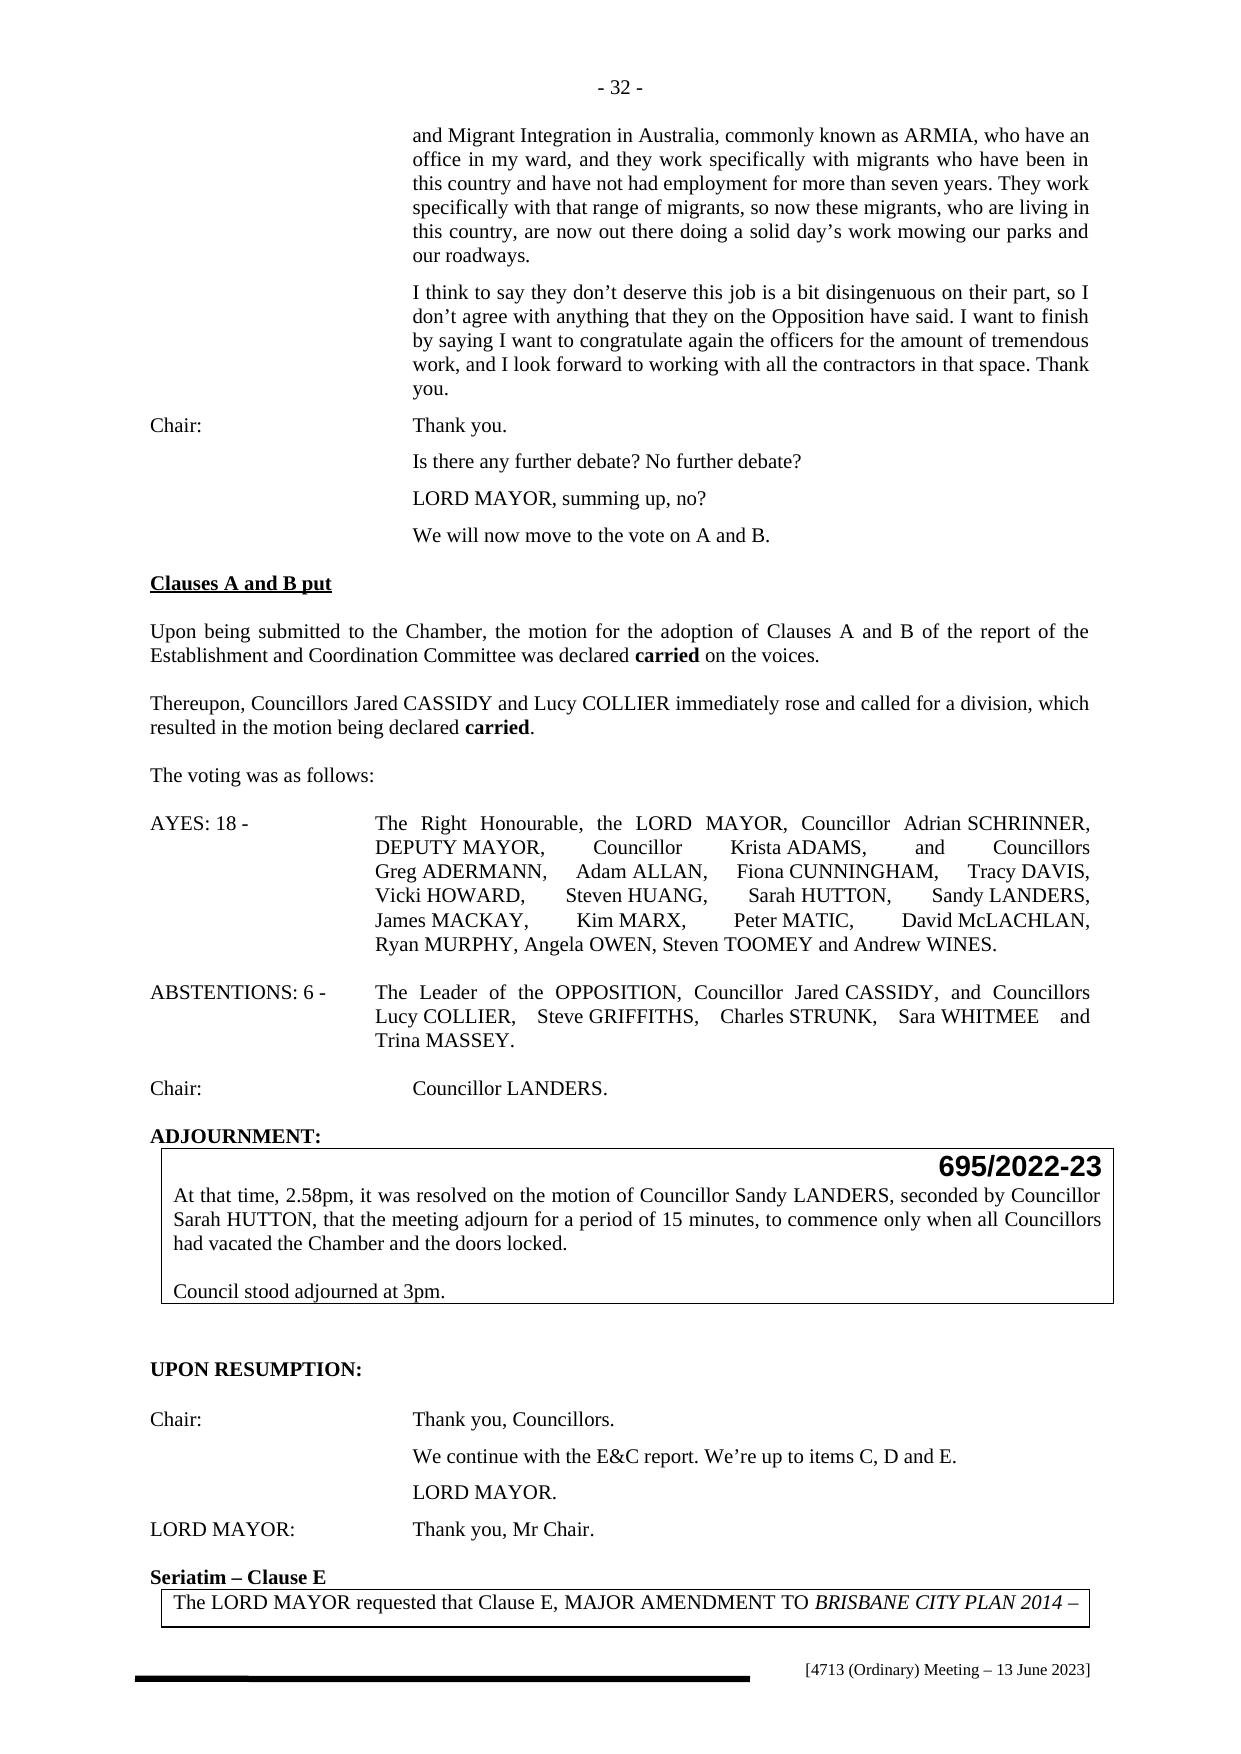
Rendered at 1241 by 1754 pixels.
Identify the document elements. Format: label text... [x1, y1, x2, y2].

text Clauses A and B put [150, 571, 1090, 595]
text We will now move to the vote on A and B. [150, 522, 1090, 547]
text Is there any further debate? No further debate? [150, 449, 1090, 473]
table_header 695/2022-23 At that time, 2.58pm, it was resolved on the motion of Councillor Sandy LANDERS, seconded by Councillor Sarah HUTTON, that the meeting adjourn for a period of 15 minutes, to commence only when all Councillors had vacated the Chamber and the doors locked. Council stood adjourned at 3pm. [162, 1149, 1113, 1303]
text Seriatim – Clause E [150, 1565, 1090, 1589]
text Upon being submitted to the Chamber, the motion for the adoption of Clauses A and B of the report of the Establishment and Coordination Committee was declared carried on the voices. [150, 619, 1090, 667]
text I think to say they don’t deserve this job is a bit disingenuous on their part, so I don’t agree with anything that they on the Opposition have said. I want to finish by saying I want to congratulate again the officers for the amount of tremendous work, and I look forward to working with all the contractors in that space. Thank you. [150, 280, 1090, 400]
text LORD MAYOR, summing up, no? [150, 486, 1090, 510]
text We continue with the E&C report. We’re up to items C, D and E. [150, 1444, 1090, 1468]
text ABSTENTIONS: 6 - The Leader of the OPPOSITION, Councillor Jared CASSIDY, and Councillors Lucy COLLIER, Steve GRIFFITHS, Charles STRUNK, Sara WHITMEE and Trina MASSEY. [150, 980, 1090, 1052]
text ADJOURNMENT: [150, 1124, 1090, 1148]
text The voting was as follows: [150, 763, 1090, 787]
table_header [162, 1590, 1089, 1626]
text LORD MAYOR: Thank you, Mr Chair. [150, 1517, 1090, 1541]
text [150, 123, 1090, 267]
text LORD MAYOR. [150, 1480, 1090, 1504]
text Thereupon, Councillors Jared CASSIDY and Lucy COLLIER immediately rose and called for a division, which resulted in the motion being declared carried. [150, 691, 1090, 739]
text AYES: 18 - The Right Honourable, the LORD MAYOR, Councillor Adrian SCHRINNER, DEPUTY MAYOR, Councillor Krista ADAMS, and Councillors Greg ADERMANN, Adam ALLAN, Fiona CUNNINGHAM, Tracy DAVIS, Vicki HOWARD, Steven HUANG, Sarah HUTTON, Sandy LANDERS, James MACKAY, Kim MARX, Peter MATIC, David McLACHLAN, Ryan MURPHY, Angela OWEN, Steven TOOMEY and Andrew WINES. [150, 811, 1090, 956]
text Chair: Councillor LANDERS. [150, 1076, 1090, 1100]
text Chair: Thank you, Councillors. [150, 1407, 1090, 1431]
text Chair: Thank you. [150, 413, 1090, 437]
text UPON RESUMPTION: [150, 1357, 1090, 1381]
